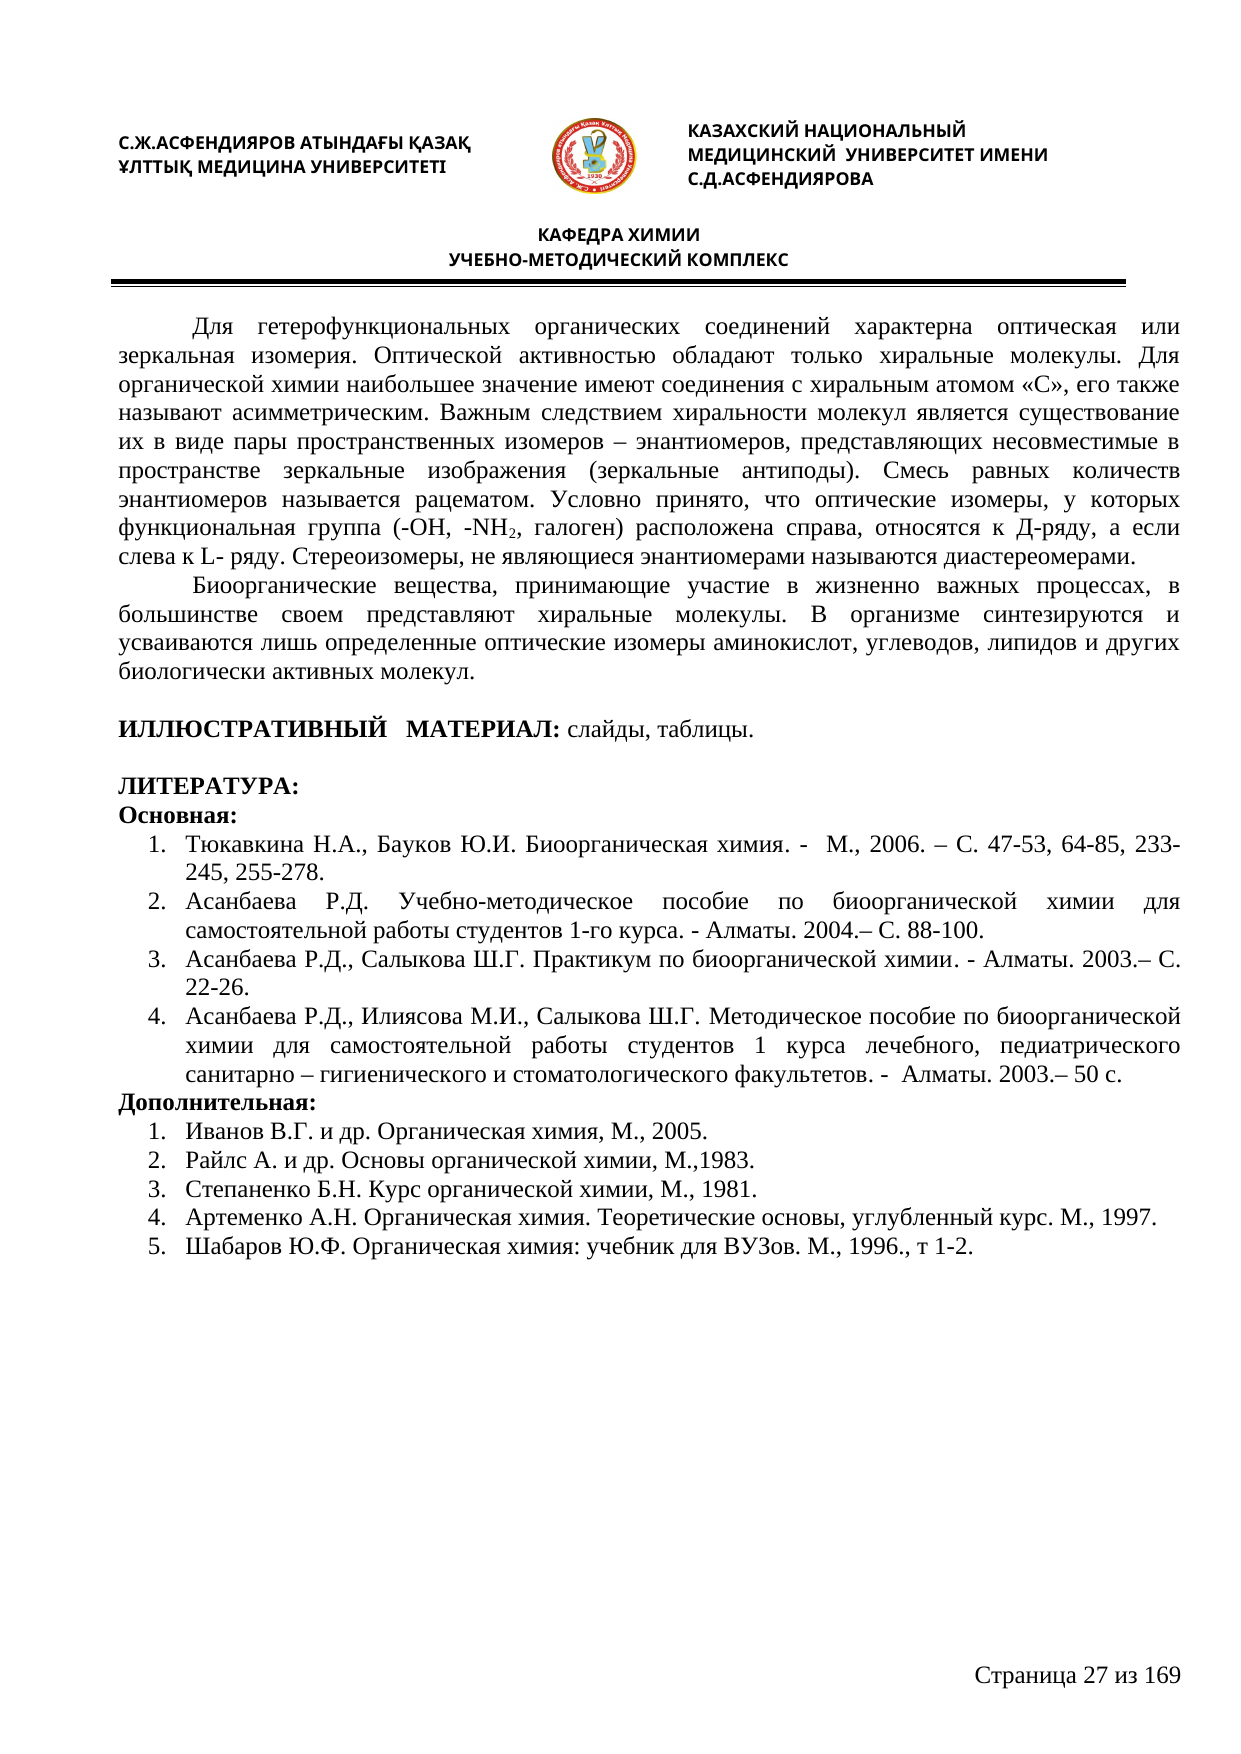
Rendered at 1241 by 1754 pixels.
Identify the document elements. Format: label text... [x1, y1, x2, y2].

list Асанбаева Р.Д., Илиясова М.И., Салыкова Ш.Г. Методическое пособие по биоорганической химии для самостоятельной работы студентов 1 курса лечебного, педиатрического санитарно – гигиенического и стоматологического факультетов. - Алматы. 2003.– 50 с. [148, 1001, 1181, 1087]
text Для гетерофункциональных органических соединений характерна оптическая или зеркальная изомерия. Оптической активностью обладают только хиральные молекулы. Для органической химии наибольшее значение имеют соединения с хиральным атомом «С», его также называют асимметрическим. Важным следствием хиральности молекул является существование их в виде пары пространственных изомеров – энантиомеров, представляющих несовместимые в пространстве зеркальные изображения (зеркальные антиподы). Смесь равных количеств энантиомеров называется рацематом. Условно принято, что оптические изомеры, у которых функциональная группа (-OH, -NH2, галоген) расположена справа, относятся к Д-ряду, а если слева к L- ряду. Стереоизомеры, не являющиеся энантиомерами называются диастереомерами. [118, 311, 1181, 570]
text Биоорганические вещества, принимающие участие в жизненно важных процессах, в большинстве своем представляют хиральные молекулы. В организме синтезируются и усваиваются лишь определенные оптические изомеры аминокислот, углеводов, липидов и других биологически активных молекул. [118, 570, 1181, 685]
list Шабаров Ю.Ф. Органическая химия: учебник для ВУЗов. М., 1996., т 1-2. [148, 1231, 1181, 1260]
text Литература: [118, 771, 1118, 800]
list Асанбаева Р.Д. Учебно-методическое пособие по биоорганической химии для самостоятельной работы студентов 1-го курса. - Алматы. 2004.– С. 88-100. [148, 886, 1181, 944]
list Тюкавкина Н.А., Бауков Ю.И. Биоорганическая химия. - М., 2006. – С. 47-53, 64-85, 233-245, 255-278. [148, 829, 1181, 886]
list Райлс А. и др. Основы органической химии, М.,1983. [148, 1145, 1181, 1174]
picture [552, 118, 638, 194]
text Дополнительная: [118, 1087, 1181, 1116]
list Асанбаева Р.Д., Салыкова Ш.Г. Практикум по биоорганической химии. - Алматы. 2003.– С. 22-26. [148, 944, 1181, 1001]
list Артеменко А.Н. Органическая химия. Теоретические основы, углубленный курс. М., 1997. [148, 1202, 1181, 1231]
text Основная: [118, 800, 1181, 829]
list Степаненко Б.Н. Курс органической химии, М., 1981. [148, 1174, 1181, 1202]
list Иванов В.Г. и др. Органическая химия, М., 2005. [148, 1116, 1181, 1145]
text Иллюстративный материал: слайды, таблицы. [118, 714, 1181, 742]
